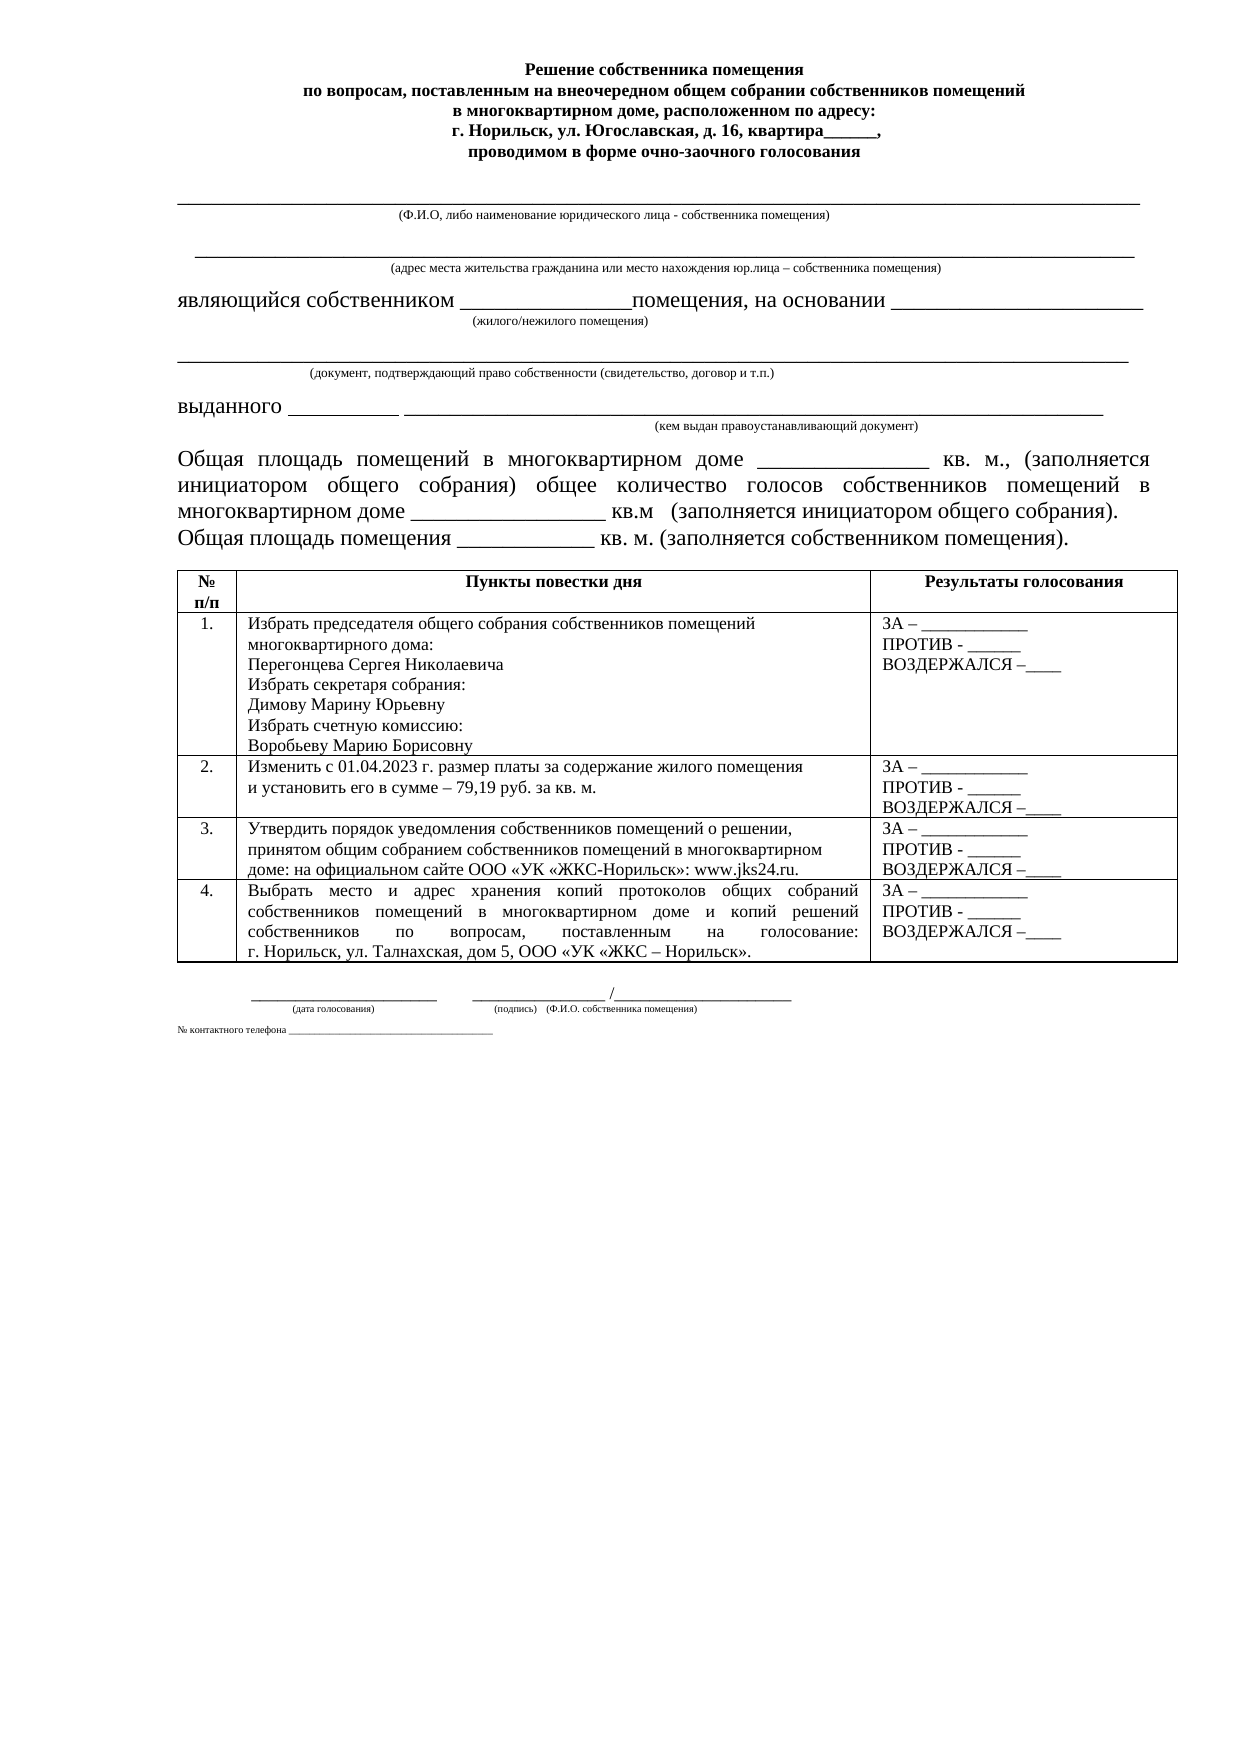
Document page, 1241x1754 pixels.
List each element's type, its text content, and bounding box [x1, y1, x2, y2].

table_cell 1. [178, 613, 236, 755]
table_cell Выбрать место и адрес хранения копий протоколов общих собраний собственников помещений в многоквартирном доме и копий решений собственников по вопросам, поставленным на голосование: г. Норильск, ул. Талнахская, дом 5, ООО «УК «ЖКС – Норильск». [237, 880, 870, 961]
table_cell 2. [178, 756, 236, 817]
table_cell 4. [178, 880, 236, 961]
text № контактного телефона ________________________________________ [177, 1023, 1152, 1044]
text ____________________________________________________________________________________ [177, 181, 1152, 207]
text Решение собственника помещения [177, 59, 1152, 79]
text проводимом в форме очно-заочного голосования [177, 140, 1152, 161]
text __________________________________________________________________________________ [177, 234, 1152, 260]
text Общая площадь помещений в многоквартирном доме _______________ кв. м., (заполняется инициатором общего собрания) общее количество голосов собственников помещений в многоквартирном доме _________________ кв.м (заполняется инициатором общего собрания). [177, 444, 1152, 524]
text выданного _____________________________________________________________ [177, 392, 1152, 418]
table_cell ЗА – ____________ ПРОТИВ - ______ ВОЗДЕРЖАЛСЯ –____ [871, 880, 1177, 961]
text г. Норильск, ул. Югославская, д. 16, квартира______, [177, 120, 1152, 140]
text (дата голосования) (подпись) (Ф.И.О. собственника помещения) [177, 1003, 1152, 1023]
table_cell Изменить с 01.04.2023 г. размер платы за содержание жилого помещения и установить его в сумме – 79,19 руб. за кв. м. [237, 756, 870, 817]
text в многоквартирном доме, расположенном по адресу: [177, 100, 1152, 120]
table_cell Утвердить порядок уведомления собственников помещений о решении, принятом общим собранием собственников помещений в многоквартирном доме: на официальном сайте ООО «УК «ЖКС-Норильск»: www.jks24.ru. [237, 818, 870, 879]
text (адрес места жительства гражданина или место нахождения юр.лица – собственника помещения) [177, 260, 1152, 286]
text (документ, подтверждающий право собственности (свидетельство, договор и т.п.) [177, 366, 1152, 392]
table_cell ЗА – ____________ ПРОТИВ - ______ ВОЗДЕРЖАЛСЯ –____ [871, 613, 1177, 755]
text по вопросам, поставленным на внеочередном общем собрании собственников помещений [177, 79, 1152, 100]
table_cell ЗА – ____________ ПРОТИВ - ______ ВОЗДЕРЖАЛСЯ –____ [871, 818, 1177, 879]
table_header Результаты голосования [871, 571, 1177, 612]
text _____________________ _______________ /____________________ [177, 983, 1152, 1003]
table_cell Избрать председателя общего собрания собственников помещений многоквартирного дома: Перегонцева Сергея Николаевича Избрать секретаря собрания: Димову Марину Юрьевну Избрать счетную комиссию: Воробьеву Марию Борисовну [237, 613, 870, 755]
text (кем выдан правоустанавливающий документ) [177, 418, 1152, 444]
table_header № п/п [178, 571, 236, 612]
text (жилого/нежилого помещения) [177, 313, 1152, 339]
text ___________________________________________________________________________________ [177, 339, 1152, 366]
text Общая площадь помещения ____________ кв. м. (заполняется собственником помещения). [177, 524, 1152, 550]
table_header Пункты повестки дня [237, 571, 870, 612]
text (Ф.И.О, либо наименование юридического лица - собственника помещения) [177, 207, 1152, 234]
text являющийся собственником _______________помещения, на основании ______________________ [177, 286, 1152, 313]
table_cell ЗА – ____________ ПРОТИВ - ______ ВОЗДЕРЖАЛСЯ –____ [871, 756, 1177, 817]
table_cell 3. [178, 818, 236, 879]
